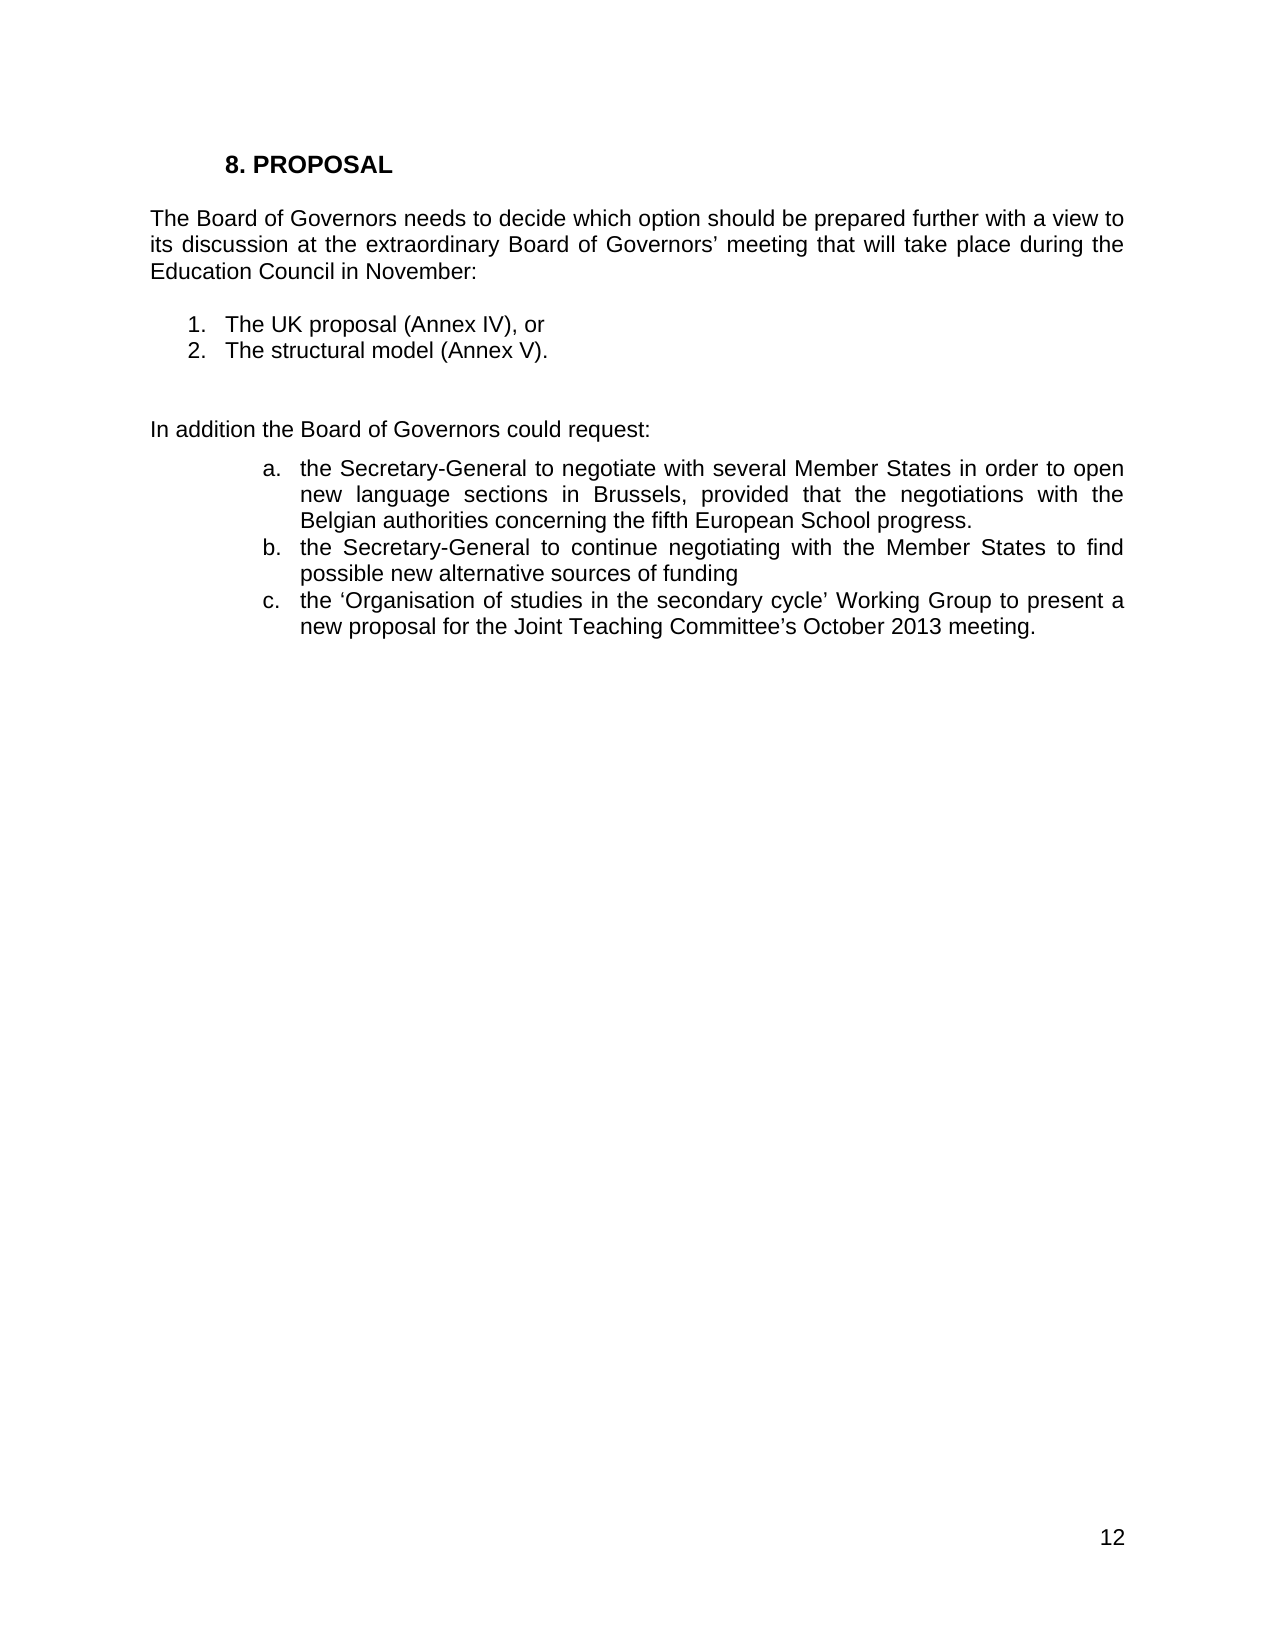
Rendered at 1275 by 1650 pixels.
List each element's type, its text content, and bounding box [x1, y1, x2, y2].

text The Board of Governors needs to decide which option should be prepared further with a view to its discussion at the extraordinary Board of Governors’ meeting that will take place during the Education Council in November: [150, 205, 1125, 284]
text In addition the Board of Governors could request: [150, 416, 1125, 442]
text 8. PROPOSAL [225, 150, 1125, 179]
list The structural model (Annex V). [187, 337, 1125, 363]
list The UK proposal (Annex IV), or [187, 311, 1125, 337]
list the Secretary-General to negotiate with several Member States in order to open new language sections in Brussels, provided that the negotiations with the Belgian authorities concerning the fifth European School progress. [262, 455, 1125, 534]
list the ‘Organisation of studies in the secondary cycle’ Working Group to present a new proposal for the Joint Teaching Committee’s October 2013 meeting. [262, 587, 1125, 639]
list the Secretary-General to continue negotiating with the Member States to find possible new alternative sources of funding [262, 534, 1125, 587]
